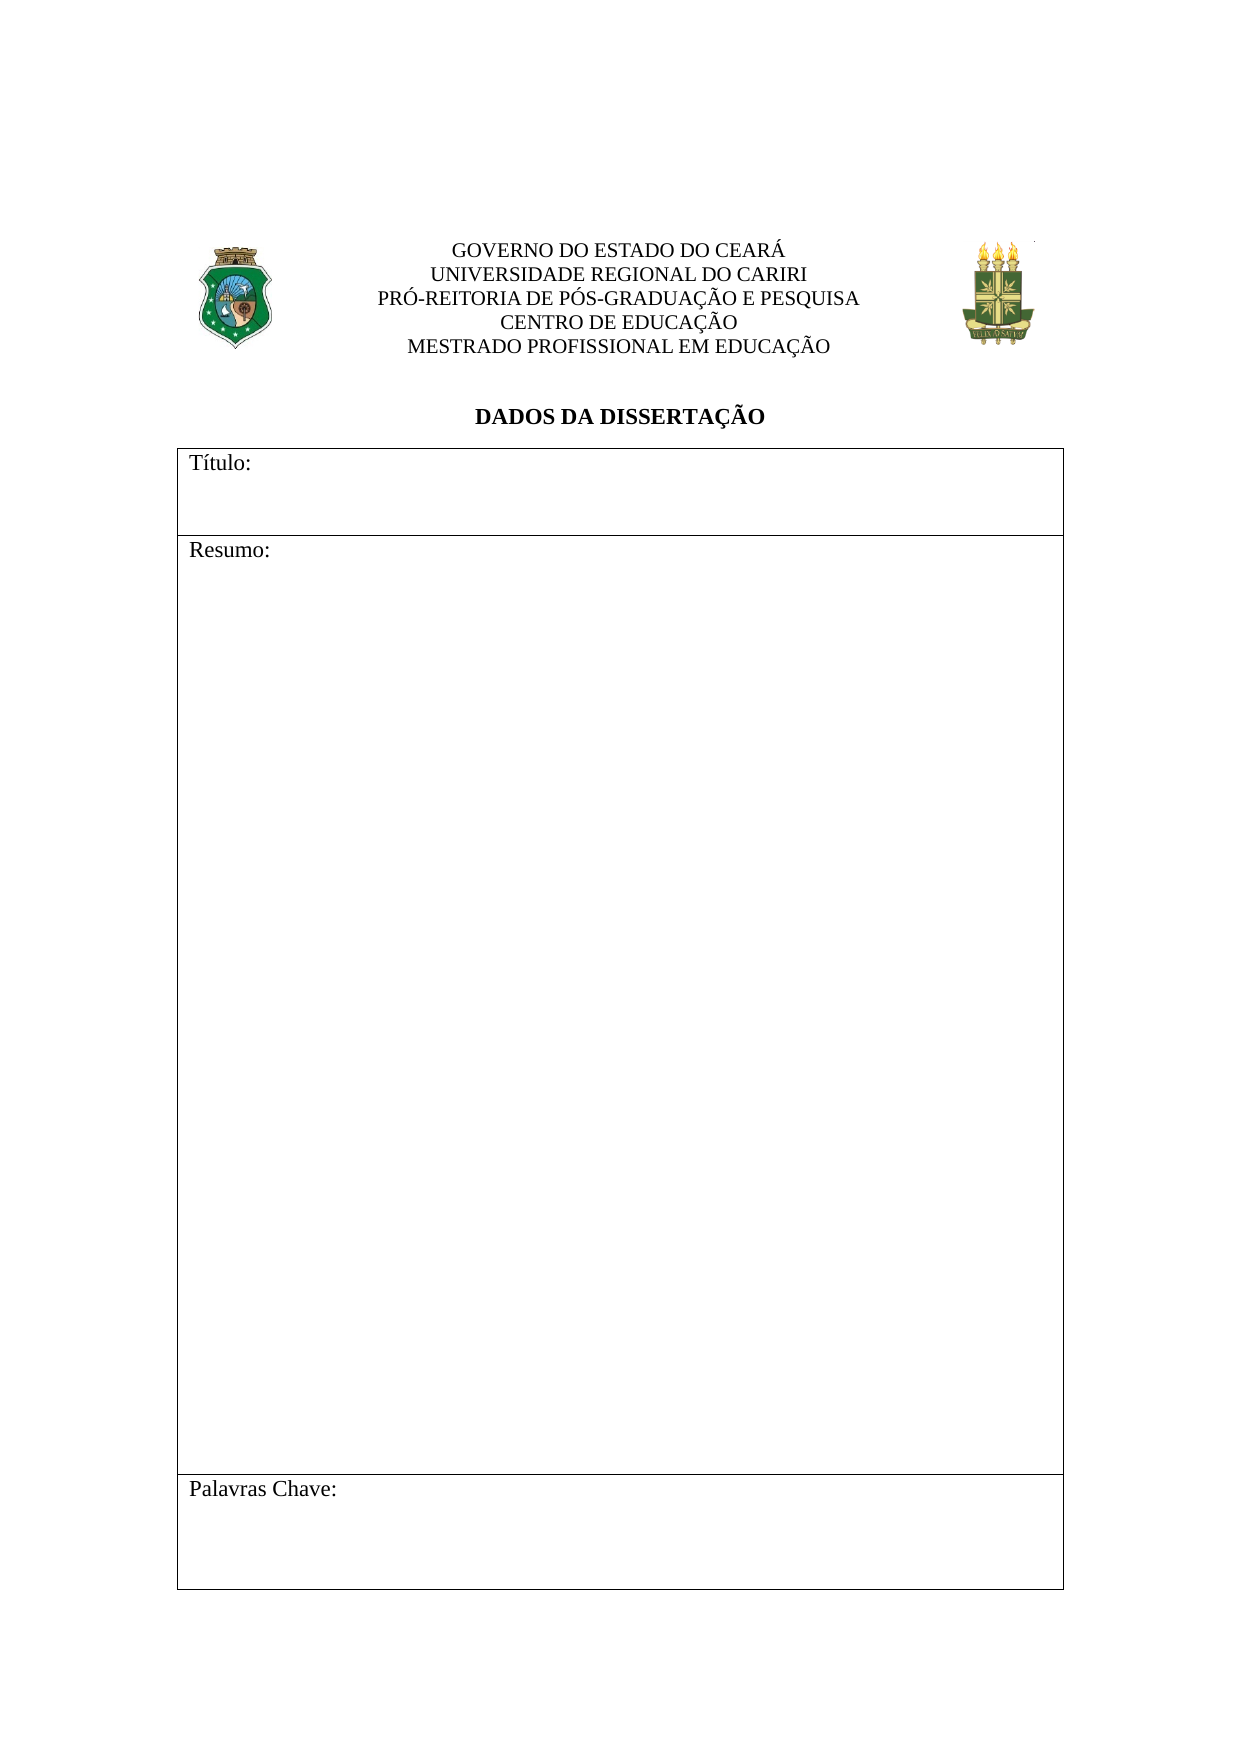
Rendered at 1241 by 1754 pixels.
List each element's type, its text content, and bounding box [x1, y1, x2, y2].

table_header Título: [178, 449, 1063, 535]
table_header GOVERNO DO ESTADO DO CEARÁ UNIVERSIDADE REGIONAL DO CARIRI PRÓ-REITORIA DE PÓS-GRADUAÇÃO E PESQUISA CENTRO DE EDUCAÇÃO MESTRADO PROFISSIONAL EM EDUCAÇÃO [290, 238, 947, 358]
table_header [177, 238, 290, 358]
picture [962, 241, 1035, 345]
table_cell Palavras Chave: [178, 1475, 1063, 1589]
table_cell Resumo: [178, 536, 1063, 1474]
table_header [947, 238, 1063, 358]
text DADOS DA DISSERTAÇÃO [177, 403, 1063, 429]
